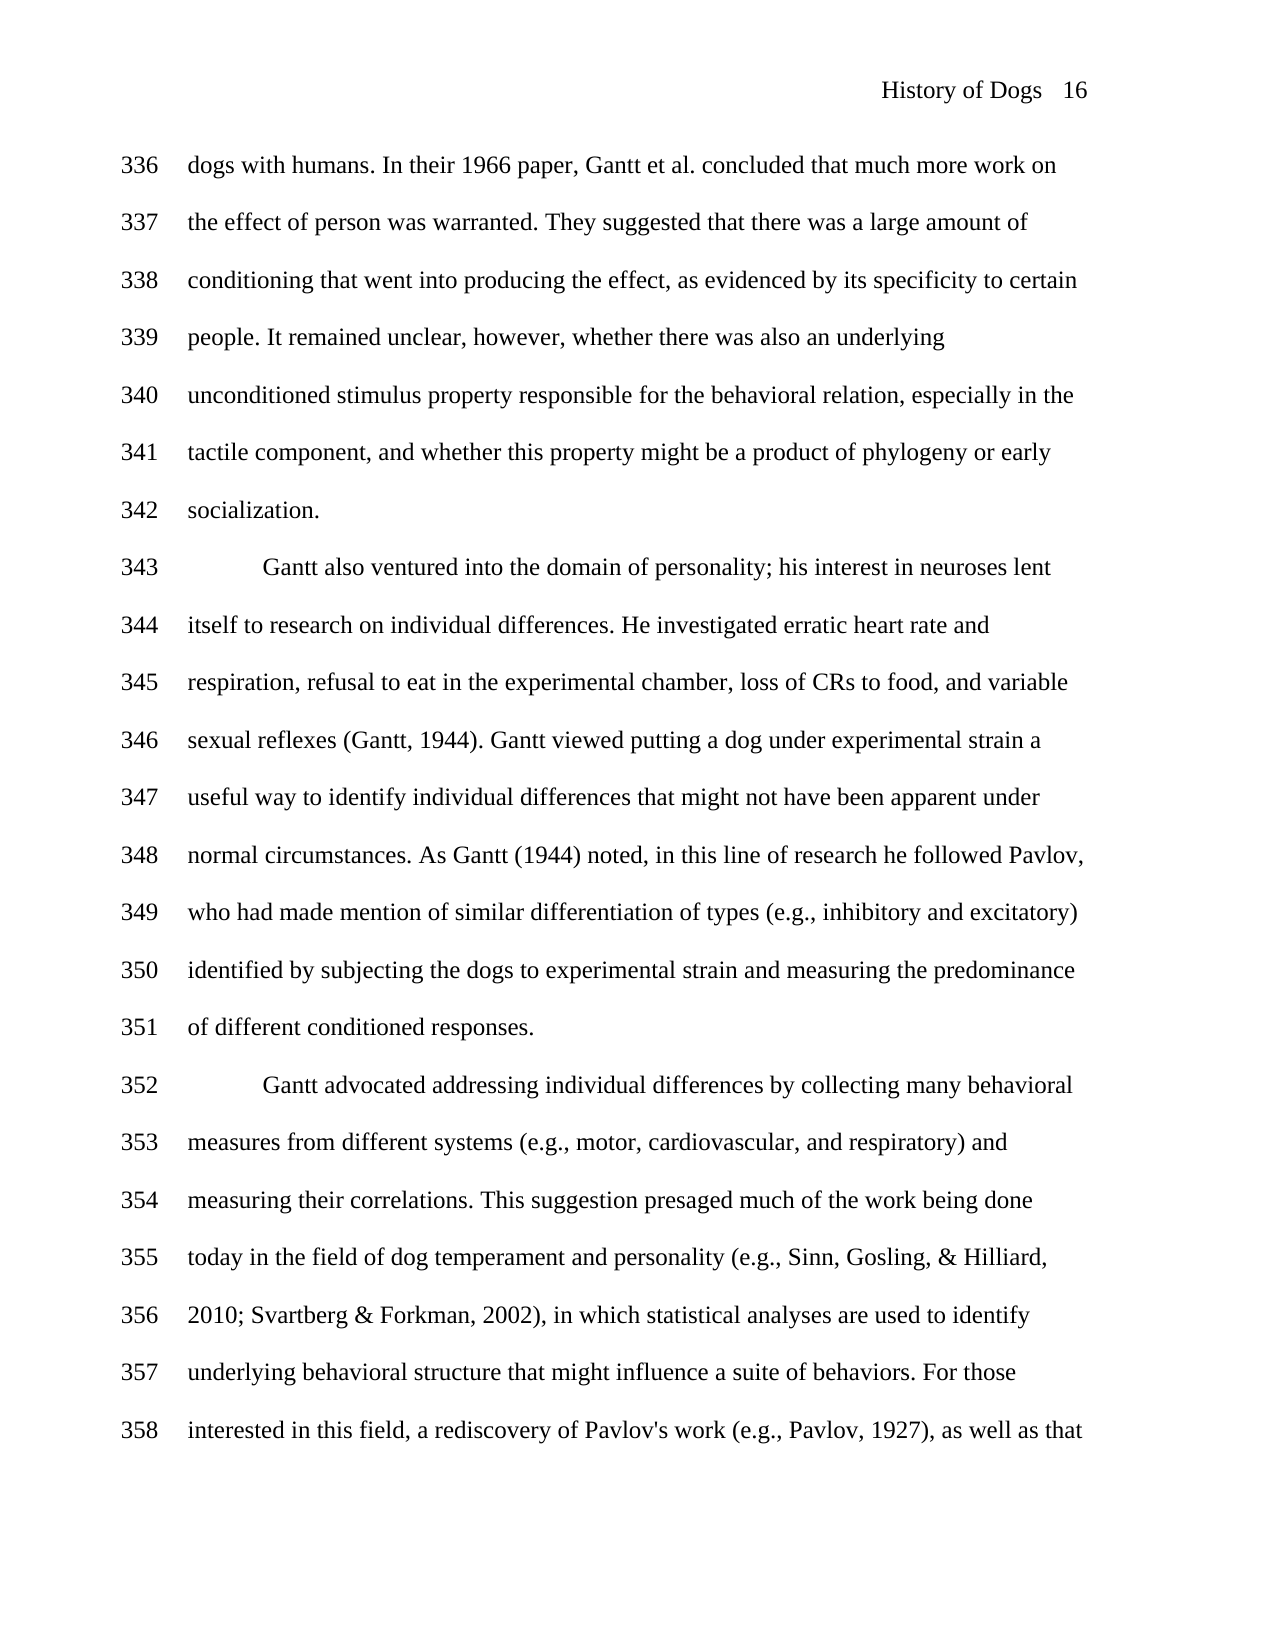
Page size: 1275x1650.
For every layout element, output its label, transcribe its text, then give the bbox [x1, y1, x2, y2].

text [187, 1070, 1087, 1444]
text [187, 150, 1087, 524]
text Gantt also ventured into the domain of personalityhis interest in neuroses len itself to research on individual differences. He investigated erratic heart rate and respiration, refusal to eat in the experimental chamber, loss of CRs to food, and variable sexual reflexes. Gantt viewed putting a dog under experimental strain a useful way identify individual differences that not have been apparent under normal circumstances. this followed Pavlov, who had made mention of similar differentiation of types (e.g., inhibitory and excitatory) identified by subjecting the dogs to experimental strain and measuring the predominance of different conditioned responses. [187, 552, 1087, 1041]
